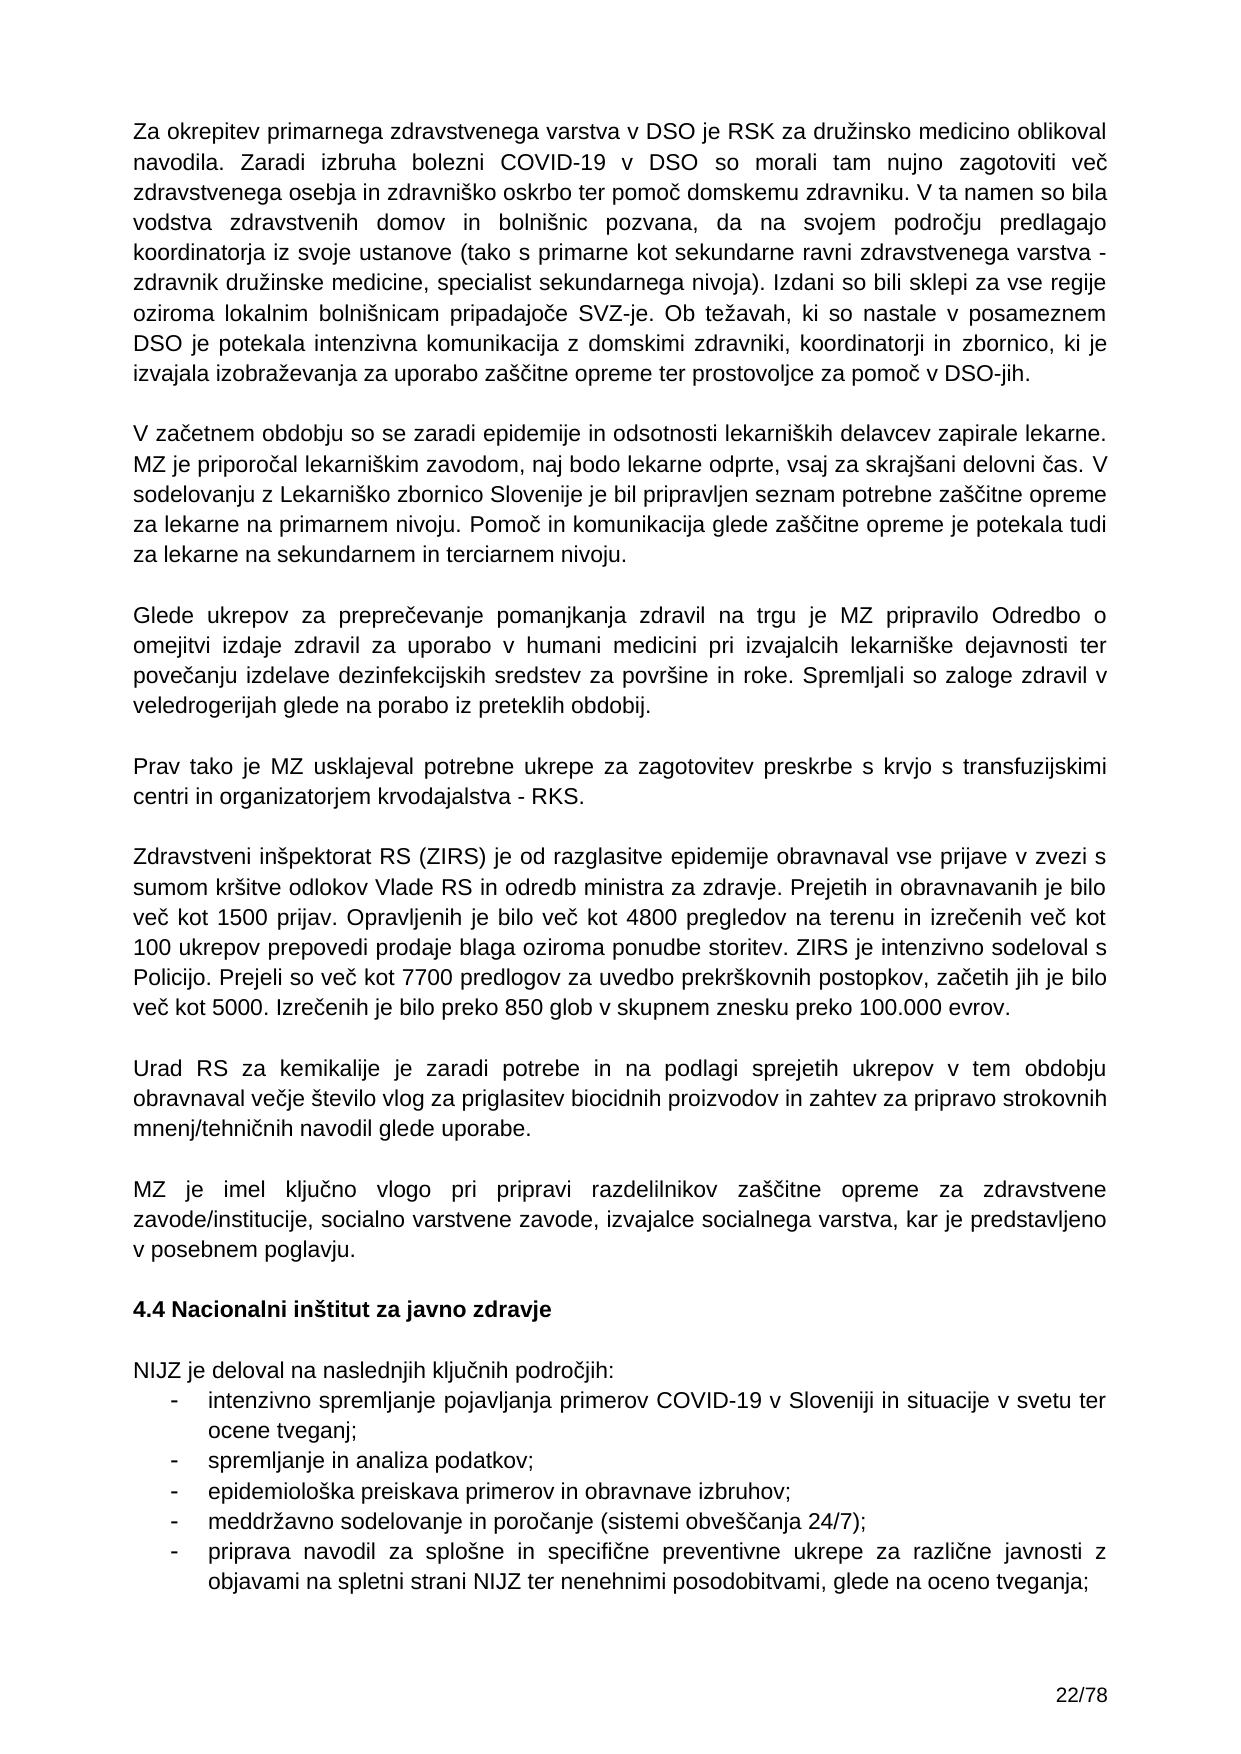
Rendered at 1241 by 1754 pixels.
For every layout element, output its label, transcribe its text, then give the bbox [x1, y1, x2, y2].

text V začetnem obdobju so se zaradi epidemije in odsotnosti lekarniških delavcev zapirale lekarne. MZ je priporočal lekarniškim zavodom, naj bodo lekarne odprte, vsaj za skrajšani delovni čas. V sodelovanju z Lekarniško zbornico Slovenije je bil pripravljen seznam potrebne zaščitne opreme za lekarne na primarnem nivoju. Pomoč in komunikacija glede zaščitne opreme je potekala tudi za lekarne na sekundarnem in terciarnem nivoju. [133, 420, 1107, 567]
text MZ je imel ključno vlogo pri pripravi razdelilnikov zaščitne opreme za zdravstvene zavode/institucije, socialno varstvene zavode, izvajalce socialnega varstva, kar je predstavljeno v posebnem poglavju. [133, 1176, 1107, 1262]
text Urad RS za kemikalije je zaradi potrebe in na podlagi sprejetih ukrepov v tem obdobju obravnaval večje število vlog za priglasitev biocidnih proizvodov in zahtev za pripravo strokovnih mnenj/tehničnih navodil glede uporabe. [133, 1055, 1107, 1141]
text NIJZ je deloval na naslednjih ključnih področjih: [133, 1357, 1107, 1383]
text Za okrepitev primarnega zdravstvenega varstva v DSO je RSK za družinsko medicino oblikoval navodila. Zaradi izbruha bolezni COVID-19 v DSO so morali tam nujno zagotoviti več zdravstvenega osebja in zdravniško oskrbo ter pomoč domskemu zdravniku. V ta namen so bila vodstva zdravstvenih domov in bolnišnic pozvana, da na svojem področju predlagajo koordinatorja iz svoje ustanove (tako s primarne kot sekundarne ravni zdravstvenega varstva - zdravnik družinske medicine, specialist sekundarnega nivoja). Izdani so bili sklepi za vse regije oziroma lokalnim bolnišnicam pripadajoče SVZ-je. Ob težavah, ki so nastale v posameznem DSO je potekala intenzivna komunikacija z domskimi zdravniki, koordinatorji in zbornico, ki je izvajala izobraževanja za uporabo zaščitne opreme ter prostovoljce za pomoč v DSO-jih. [133, 118, 1107, 386]
list spremljanje in analiza podatkov; [170, 1447, 1107, 1474]
list epidemiološka preiskava primerov in obravnave izbruhov; [170, 1478, 1107, 1504]
list intenzivno spremljanje pojavljanja primerov COVID-19 v Sloveniji in situacije v svetu ter ocene tveganj; [170, 1387, 1107, 1443]
subtitle 4.4 Nacionalni inštitut za javno zdravje [133, 1296, 1107, 1323]
list meddržavno sodelovanje in poročanje (sistemi obveščanja 24/7); [170, 1508, 1107, 1534]
text Prav tako je MZ usklajeval potrebne ukrepe za zagotovitev preskrbe s krvjo s transfuzijskimi centri in organizatorjem krvodajalstva - RKS. [133, 753, 1107, 809]
text Glede ukrepov za preprečevanje pomanjkanja zdravil na trgu je MZ pripravilo Odredbo o omejitvi izdaje zdravil za uporabo v humani medicini pri izvajalcih lekarniške dejavnosti ter povečanju izdelave dezinfekcijskih sredstev za površine in roke. Spremljali so zaloge zdravil v veledrogerijah glede na porabo iz preteklih obdobij. [133, 602, 1107, 718]
list priprava navodil za splošne in specifične preventivne ukrepe za različne javnosti z objavami na spletni strani NIJZ ter nenehnimi posodobitvami, glede na oceno tveganja; [170, 1538, 1107, 1594]
text Zdravstveni inšpektorat RS (ZIRS) je od razglasitve epidemije obravnaval vse prijave v zvezi s sumom kršitve odlokov Vlade RS in odredb ministra za zdravje. Prejetih in obravnavanih je bilo več kot 1500 prijav. Opravljenih je bilo več kot 4800 pregledov na terenu in izrečenih več kot 100 ukrepov prepovedi prodaje blaga oziroma ponudbe storitev. ZIRS je intenzivno sodeloval s Policijo. Prejeli so več kot 7700 predlogov za uvedbo prekrškovnih postopkov, začetih jih je bilo več kot 5000. Izrečenih je bilo preko 850 glob v skupnem znesku preko 100.000 evrov. [133, 843, 1107, 1021]
